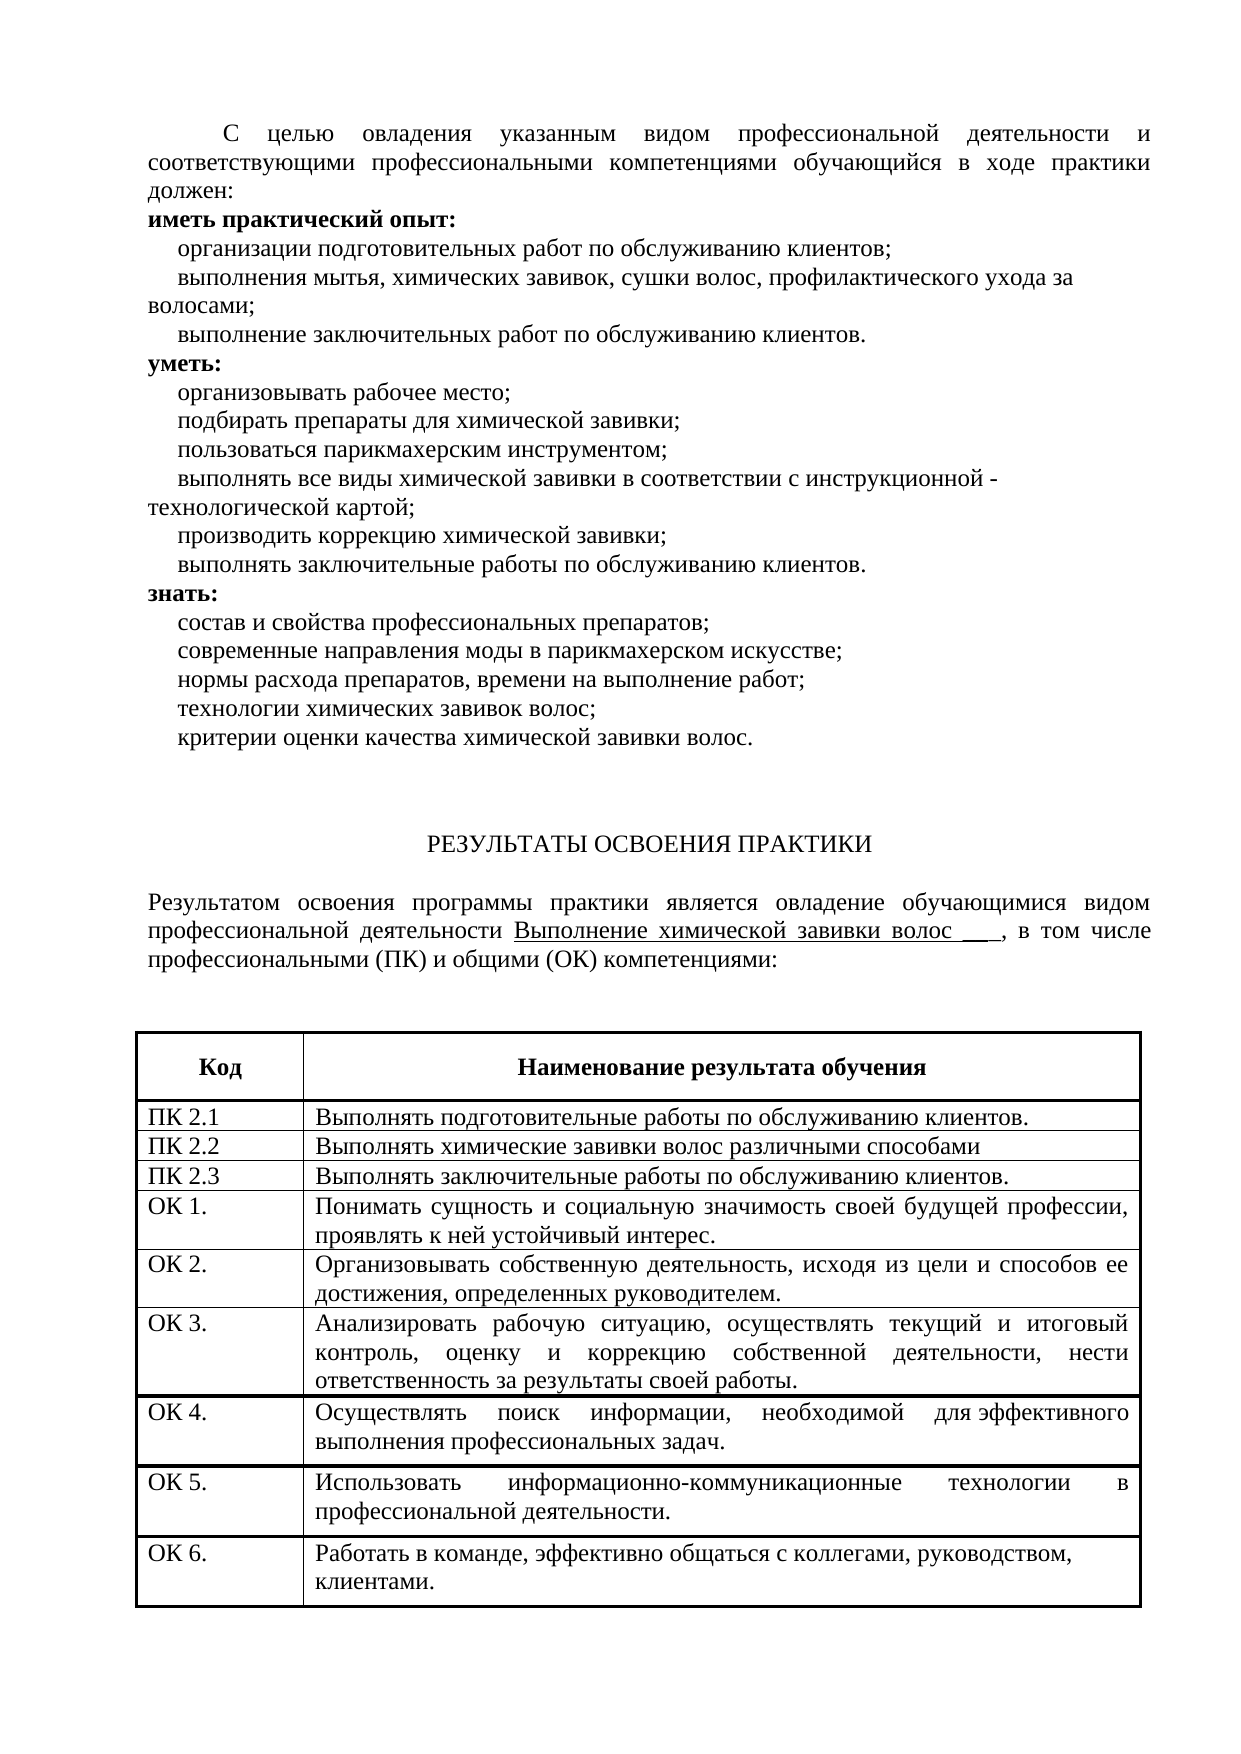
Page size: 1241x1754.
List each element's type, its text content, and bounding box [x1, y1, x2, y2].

table_cell Осуществлять поиск информации, необходимой для эффективного выполнения профессиональных задач. [304, 1398, 1139, 1464]
text выполнять заключительные работы по обслуживанию клиентов. [148, 549, 1152, 578]
table_cell Использовать информационно-коммуникационные технологии в профессиональной деятельности. [304, 1468, 1139, 1534]
text производить коррекцию химической завивки; [148, 521, 1152, 549]
table_cell Выполнять заключительные работы по обслуживанию клиентов. [304, 1161, 1139, 1190]
text нормы расхода препаратов, времени на выполнение работ; [148, 664, 1152, 693]
table_cell Анализировать рабочую ситуацию, осуществлять текущий и итоговый контроль, оценку и коррекцию собственной деятельности, нести ответственность за результаты своей работы. [304, 1308, 1139, 1394]
list выполнение заключительных работ по обслуживанию клиентов. [148, 319, 1152, 348]
table_cell ОК 4. [138, 1398, 303, 1464]
table_cell Понимать сущность и социальную значимость своей будущей профессии, проявлять к ней устойчивый интерес. [304, 1191, 1139, 1248]
table_cell ПК 2.2 [138, 1131, 303, 1160]
table_cell ОК 2. [138, 1250, 303, 1307]
text уметь: [148, 348, 1152, 377]
text С целью овладения указанным видом профессиональной деятельности и соответствующими профессиональными компетенциями обучающийся в ходе практики должен: [148, 118, 1152, 204]
table_cell ОК 6. [138, 1538, 303, 1604]
table_cell ПК 2.1 [138, 1102, 303, 1130]
text выполнять все виды химической завивки в соответствии с инструкционной - технологической картой; [148, 463, 1152, 521]
text состав и свойства профессиональных препаратов; [148, 607, 1152, 636]
table_cell Работать в команде, эффективно общаться с коллегами, руководством, клиентами. [304, 1538, 1139, 1604]
text организовывать рабочее место; [148, 377, 1152, 406]
text Результатом освоения программы практики является овладение обучающимися видом профессиональной деятельности Выполнение химической завивки волос ___, в том числе профессиональными (ПК) и общими (ОК) компетенциями: [148, 887, 1152, 973]
table_cell ОК 5. [138, 1468, 303, 1534]
list выполнения мытья, химических завивок, сушки волос, профилактического ухода за волосами; [148, 262, 1152, 319]
text знать: [148, 578, 1152, 607]
table_cell ПК 2.3 [138, 1161, 303, 1190]
text подбирать препараты для химической завивки; [148, 406, 1152, 434]
text пользоваться парикмахерским инструментом; [148, 434, 1152, 463]
table_cell ОК 1. [138, 1191, 303, 1248]
text иметь практический опыт: [148, 204, 1152, 233]
table_header Наименование результата обучения [304, 1034, 1139, 1098]
table_cell ОК 3. [138, 1308, 303, 1394]
table_cell Выполнять химические завивки волос различными способами [304, 1131, 1139, 1160]
table_cell Выполнять подготовительные работы по обслуживанию клиентов. [304, 1102, 1139, 1130]
text технологии химических завивок волос; [148, 693, 1152, 722]
text современные направления моды в парикмахерском искусстве; [148, 636, 1152, 664]
list организации подготовительных работ по обслуживанию клиентов; [148, 233, 1152, 262]
table_cell Организовывать собственную деятельность, исходя из цели и способов ее достижения, определенных руководителем. [304, 1250, 1139, 1307]
subtitle результаты освоения практики [148, 829, 1152, 858]
table_header Код [138, 1034, 303, 1098]
text критерии оценки качества химической завивки волос. [148, 722, 1152, 751]
